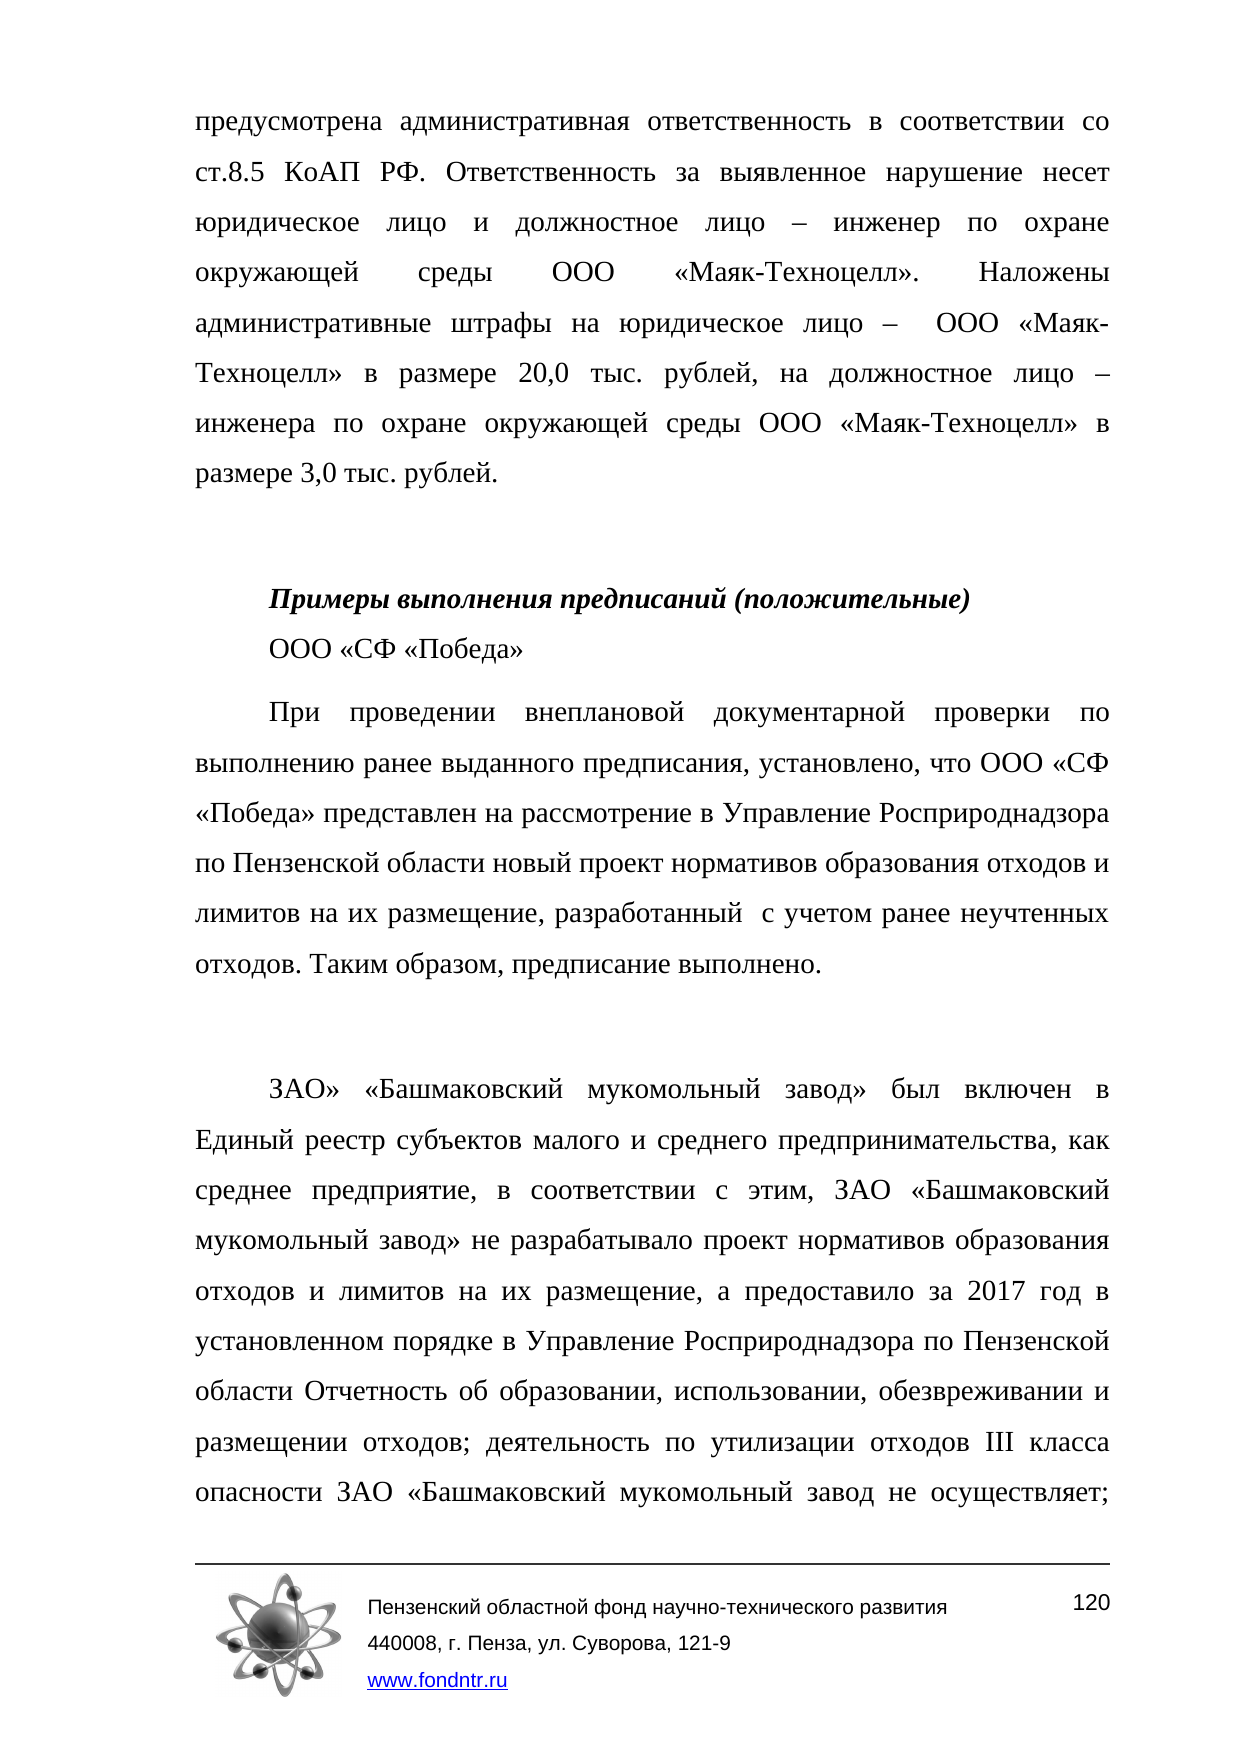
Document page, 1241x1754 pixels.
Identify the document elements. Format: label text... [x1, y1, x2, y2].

text Примеры выполнения предписаний (положительные) [195, 581, 1110, 615]
picture [215, 1571, 342, 1697]
text ООО «СФ «Победа» [195, 632, 1110, 665]
text При проведении внеплановой документарной проверки по выполнению ранее выданного предписания, установлено, что ООО «СФ «Победа» представлен на рассмотрение в Управление Росприроднадзора по Пензенской области новый проект нормативов образования отходов и лимитов на их размещение, разработанный с учетом ранее неучтенных отходов. Таким образом, предписание выполнено. [195, 694, 1110, 979]
